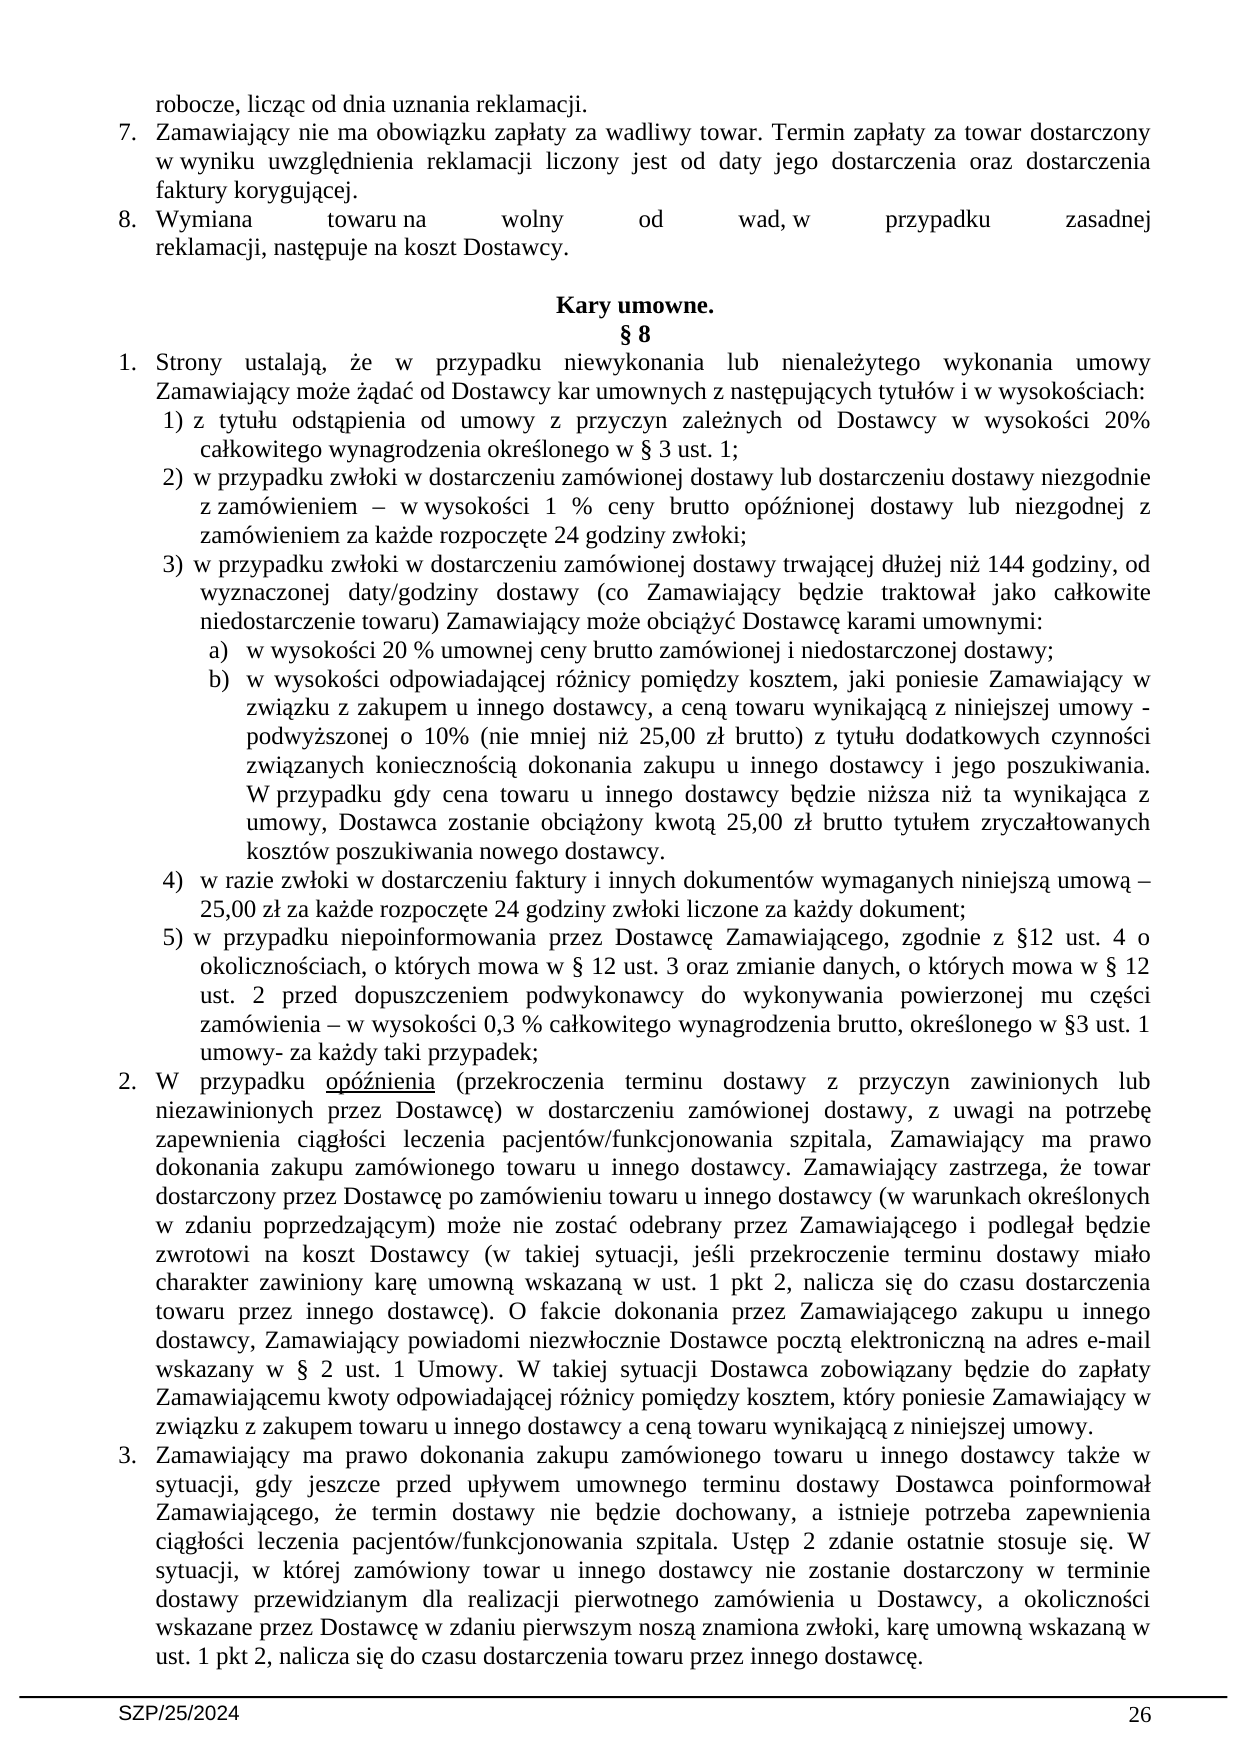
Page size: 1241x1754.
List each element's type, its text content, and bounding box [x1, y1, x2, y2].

list z tytułu odstąpienia od umowy z przyczyn zależnych od Dostawcy w wysokości 20% całkowitego wynagrodzenia określonego w § 3 ust. 1; [162, 405, 1152, 462]
list w przypadku niepoinformowania przez Dostawcę Zamawiającego, zgodnie z §12 ust. 4 o okolicznościach, o których mowa w § 12 ust. 3 oraz zmianie danych, o których mowa w § 12 ust. 2 przed dopuszczeniem podwykonawcy do wykonywania powierzonej mu części zamówienia – w wysokości 0,3 % całkowitego wynagrodzenia brutto, określonego w §3 ust. 1 umowy- za każdy taki przypadek; [162, 922, 1152, 1066]
list Zamawiający nie ma obowiązku zapłaty za wadliwy towar. Termin zapłaty za towar dostarczony w wyniku uwzględnienia reklamacji liczony jest od daty jego dostarczenia oraz dostarczenia faktury korygującej. [118, 117, 1152, 204]
list w przypadku zwłoki w dostarczeniu zamówionej dostawy trwającej dłużej niż 144 godziny, od wyznaczonej daty/godziny dostawy (co Zamawiający będzie traktował jako całkowite niedostarczenie towaru) Zamawiający może obciążyć Dostawcę karami umownymi: [162, 549, 1152, 635]
list w wysokości odpowiadającej różnicy pomiędzy kosztem, jaki poniesie Zamawiający w związku z zakupem u innego dostawcy, a ceną towaru wynikającą z niniejszej umowy - podwyższonej o 10% (nie mniej niż 25,00 zł brutto) z tytułu dodatkowych czynności związanych koniecznością dokonania zakupu u innego dostawcy i jego poszukiwania. W przypadku gdy cena towaru u innego dostawcy będzie niższa niż ta wynikająca z umowy, Dostawca zostanie obciążony kwotą 25,00 zł brutto tytułem zryczałtowanych kosztów poszukiwania nowego dostawcy. [209, 664, 1152, 865]
text § 8 [118, 319, 1152, 347]
list W przypadku opóźnienia (przekroczenia terminu dostawy z przyczyn zawinionych lub niezawinionych przez Dostawcę) w dostarczeniu zamówionej dostawy, z uwagi na potrzebę zapewnienia ciągłości leczenia pacjentów/funkcjonowania szpitala, Zamawiający ma prawo dokonania zakupu zamówionego towaru u innego dostawcy. Zamawiający zastrzega, że towar dostarczony przez Dostawcę po zamówieniu towaru u innego dostawcy (w warunkach określonych w zdaniu poprzedzającym) może nie zostać odebrany przez Zamawiającego i podlegał będzie zwrotowi na koszt Dostawcy (w takiej sytuacji, jeśli przekroczenie terminu dostawy miało charakter zawiniony karę umowną wskazaną w ust. 1 pkt 2, nalicza się do czasu dostarczenia towaru przez innego dostawcę). O fakcie dokonania przez Zamawiającego zakupu u innego dostawcy, Zamawiający powiadomi niezwłocznie Dostawce pocztą elektroniczną na adres e-mail wskazany w § 2 ust. 1 Umowy. W takiej sytuacji Dostawca zobowiązany będzie do zapłaty Zamawiającemu kwoty odpowiadającej różnicy pomiędzy kosztem, który poniesie Zamawiający w związku z zakupem towaru u innego dostawcy a ceną towaru wynikającą z niniejszej umowy. [118, 1066, 1152, 1440]
list Wymiana towaru na wolny od wad, w przypadku zasadnej reklamacji, następuje na koszt Dostawcy. [118, 204, 1152, 261]
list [118, 89, 1152, 117]
list w razie zwłoki w dostarczeniu faktury i innych dokumentów wymaganych niniejszą umową – 25,00 zł za każde rozpoczęte 24 godziny zwłoki liczone za każdy dokument; [162, 865, 1152, 922]
list w wysokości 20 % umownej ceny brutto zamówionej i niedostarczonej dostawy; [209, 635, 1152, 664]
text Kary umowne. [118, 290, 1152, 319]
list w przypadku zwłoki w dostarczeniu zamówionej dostawy lub dostarczeniu dostawy niezgodnie z zamówieniem – w wysokości 1 % ceny brutto opóźnionej dostawy lub niezgodnej z zamówieniem za każde rozpoczęte 24 godziny zwłoki; [162, 462, 1152, 549]
list Strony ustalają, że w przypadku niewykonania lub nienależytego wykonania umowy Zamawiający może żądać od Dostawcy kar umownych z następujących tytułów i w wysokościach: [118, 347, 1152, 405]
list Zamawiający ma prawo dokonania zakupu zamówionego towaru u innego dostawcy także w sytuacji, gdy jeszcze przed upływem umownego terminu dostawy Dostawca poinformował Zamawiającego, że termin dostawy nie będzie dochowany, a istnieje potrzeba zapewnienia ciągłości leczenia pacjentów/funkcjonowania szpitala. Ustęp 2 zdanie ostatnie stosuje się. W sytuacji, w której zamówiony towar u innego dostawcy nie zostanie dostarczony w terminie dostawy przewidzianym dla realizacji pierwotnego zamówienia u Dostawcy, a okoliczności wskazane przez Dostawcę w zdaniu pierwszym noszą znamiona zwłoki, karę umowną wskazaną w ust. 1 pkt 2, nalicza się do czasu dostarczenia towaru przez innego dostawcę. [118, 1440, 1152, 1670]
